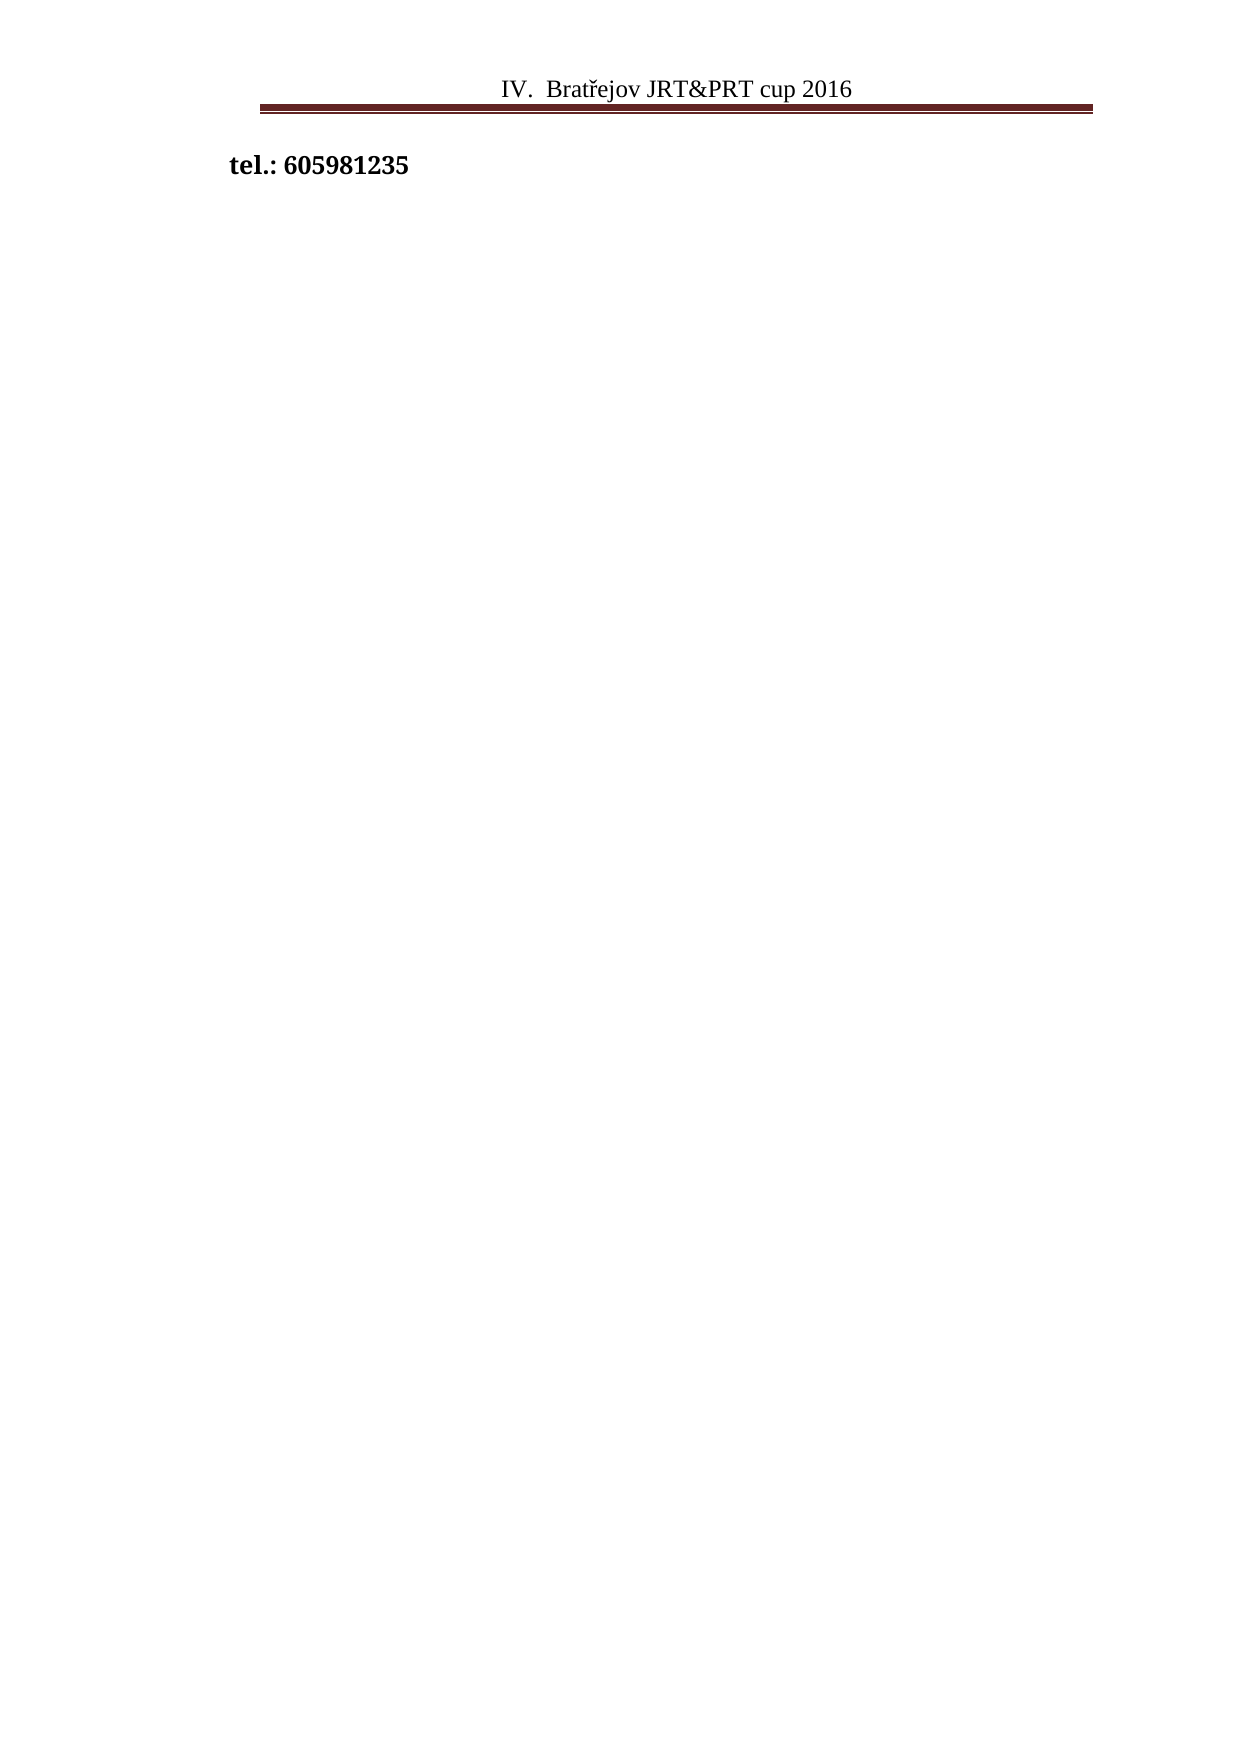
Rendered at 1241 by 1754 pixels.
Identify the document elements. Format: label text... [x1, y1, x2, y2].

list tel.: 605981235 [229, 148, 1093, 182]
